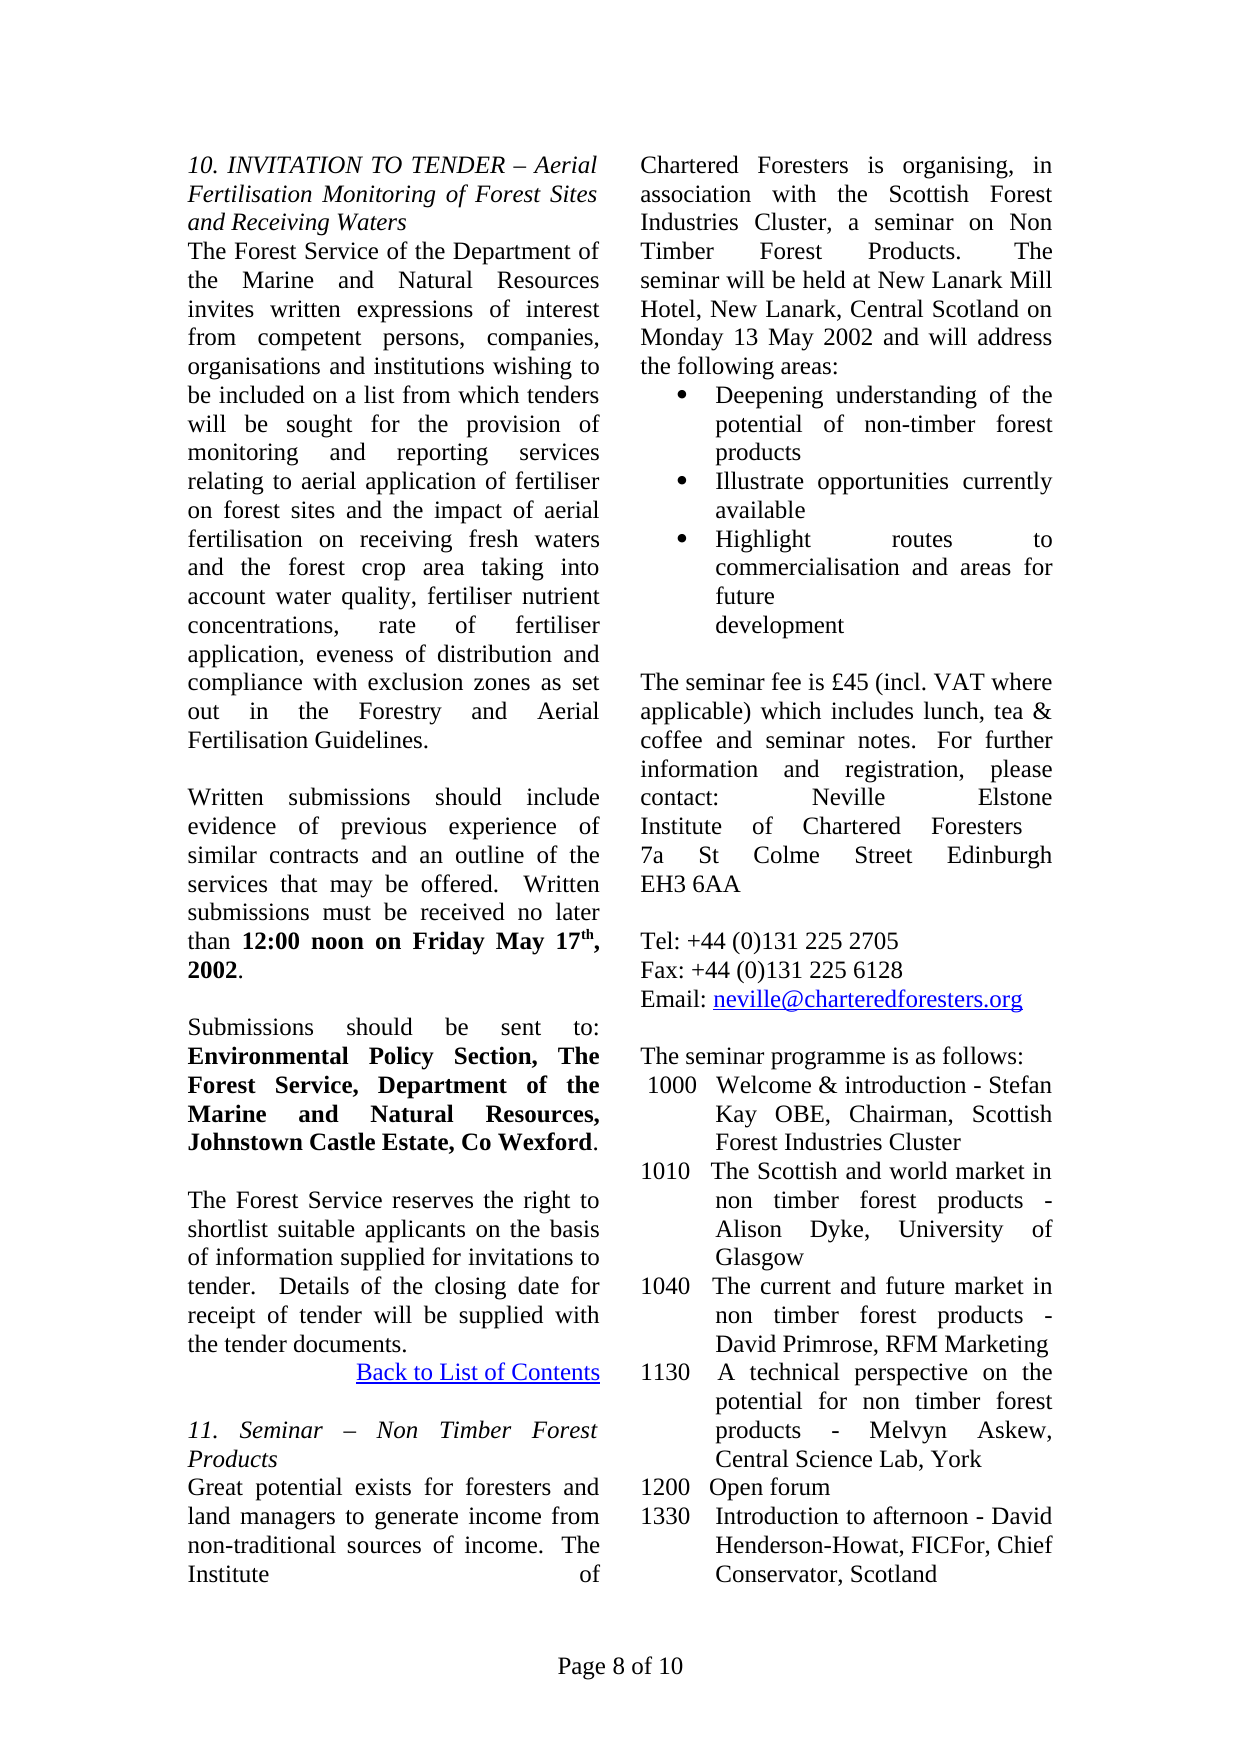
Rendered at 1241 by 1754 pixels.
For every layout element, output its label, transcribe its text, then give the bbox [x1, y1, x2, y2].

text 1130 A technical perspective on the potential for non timber forest products - Melvyn Askew, Central Science Lab, York [640, 1357, 1053, 1472]
list Highlight routes to commercialisation and areas for future development [678, 524, 1053, 639]
text 1330 Introduction to afternoon - David Henderson-Howat, FICFor, Chief Conservator, [640, 1501, 1053, 1587]
text 1040 The current and future market in non timber forest products - David Primrose, RFM Marketing [640, 1271, 1053, 1357]
text The seminar fee is £45 (incl. VAT where applicable) which includes lunch, tea & coffee and seminar notes. For further information and registration, please contact: Neville Elstone Institute of Chartered Foresters 7a [640, 639, 1053, 897]
text Great potential exists for foresters and land managers to generate income from non-traditional sources of income. The is organising, in association with the Scottish Forest Industries Cluster, a seminar on Non Timber Forest Products. The seminar will be held at New Lanark Mill Hotel, New Lanark, on Monday 13 May 2002 and will address the following areas: [640, 150, 1053, 380]
subtitle 11. Seminar – Non Products [187, 1415, 600, 1472]
text Back to List of Contents [187, 1357, 600, 1386]
text 1000 Welcome & introduction - Stefan Kay OBE, Chairman, Scottish Forest Industries Cluster [640, 1070, 1053, 1156]
text The Forest Service reserves the right to shortlist suitable applicants on the basis of information supplied for invitations to tender. Details of the closing date for receipt of tender will be supplied with the tender documents. [187, 1185, 600, 1357]
text 1010 The Scottish and world market in non timber forest products - Alison Dyke, [640, 1156, 1053, 1271]
list Deepening understanding of the potential of non-timber forest products [678, 380, 1053, 466]
text Great potential exists for foresters and land managers to generate income from non-traditional sources of income. The is organising, in association with the Scottish Forest Industries Cluster, a seminar on Non Timber Forest Products. The seminar will be held at New Lanark Mill Hotel, New Lanark, on Monday 13 May 2002 and will address the following areas: [187, 1472, 600, 1587]
text Submissions should be sent to: Environmental Policy Section, The Forest Service, Department of the Marine and Natural Resources, Johnstown Castle Estate, Co Wexford. [187, 1012, 600, 1156]
text Tel: +44 (0)131 225 2705 Fax: +44 (0)131 225 6128 Email: neville@charteredforesters.org The seminar programme is as follows: [640, 897, 1053, 1070]
subtitle 10. INVITATION TO TENDER – Aerial Fertilisation Monitoring of Sites and Receiving Waters [187, 150, 600, 236]
text 1200 Open forum [640, 1472, 1053, 1501]
text Written submissions should include evidence of previous experience of similar contracts and an outline of the services that may be offered. Written submissions must be received no later than 12:00 noon on Friday May 17th, 2002. [187, 782, 600, 984]
list Illustrate opportunities currently available [678, 466, 1053, 524]
text The Forest Service of the Department of the Marine and Natural Resources invites written expressions of interest from competent persons, companies, organisations and institutions wishing to be included on a list from which tenders will be sought for the provision of monitoring and reporting services relating to aerial application of fertiliser on forest sites and the impact of aerial fertilisation on receiving fresh waters and the forest crop area taking into account water quality, fertiliser nutrient concentrations, rate of fertiliser application, eveness of distribution and compliance with exclusion zones as set out in the Forestry and Aerial Fertilisation Guidelines. [187, 236, 600, 754]
